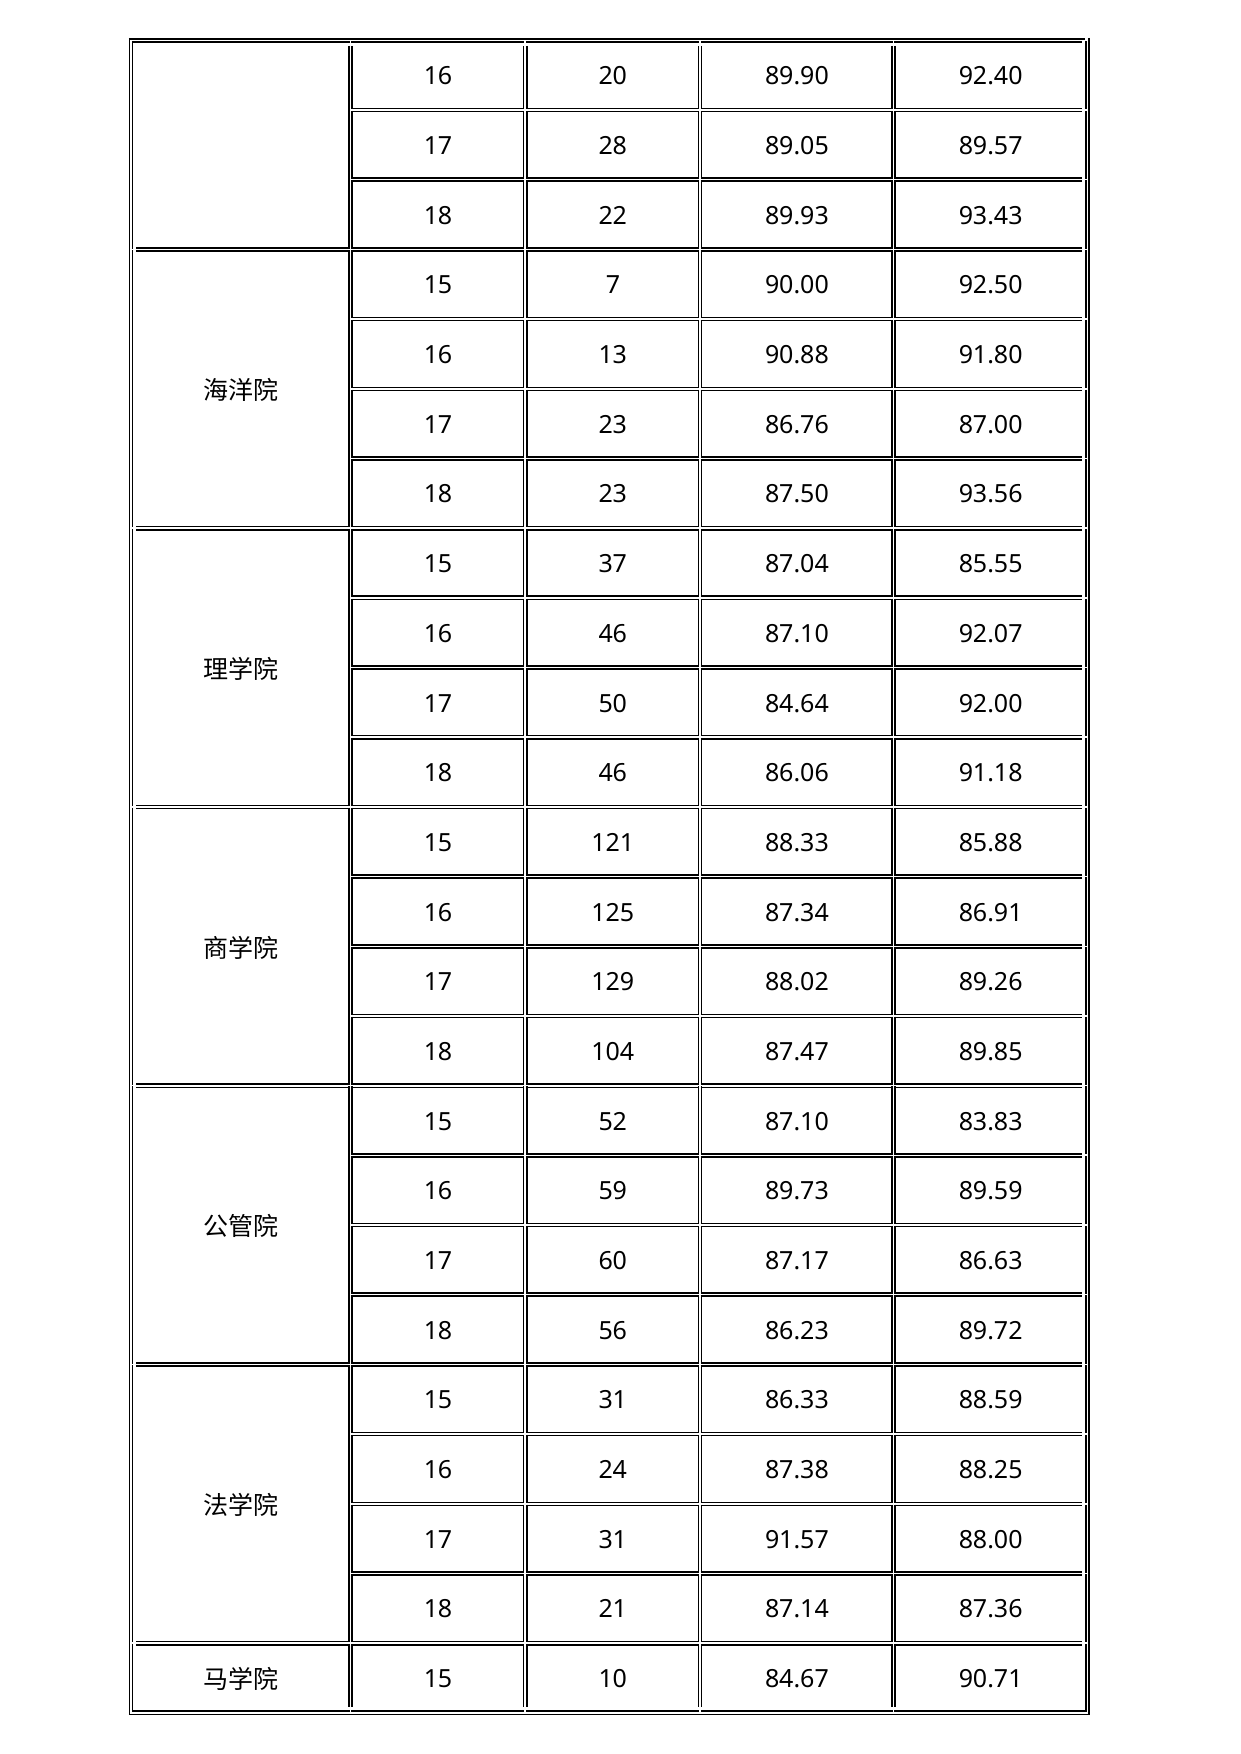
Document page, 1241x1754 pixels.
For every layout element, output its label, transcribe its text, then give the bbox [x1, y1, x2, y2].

table_cell 90.71 [894, 1641, 1087, 1710]
table_cell 21 [528, 1576, 698, 1641]
table_cell 87.00 [894, 386, 1087, 456]
table_cell 17 [353, 670, 523, 735]
table_cell 16 [353, 879, 523, 944]
table_cell 87.14 [702, 1576, 891, 1641]
table_cell 56 [528, 1297, 698, 1362]
table_cell 91.80 [894, 317, 1087, 386]
table_cell 93.43 [894, 177, 1087, 247]
table_cell 18 [353, 182, 523, 247]
table_cell 90.00 [702, 252, 891, 317]
table_cell 15 [353, 531, 523, 595]
table_cell 46 [528, 600, 698, 665]
table_cell 公管院 [131, 1083, 351, 1362]
table_cell 法学院 [131, 1362, 351, 1641]
table_cell 17 [353, 391, 523, 456]
table_cell 86.63 [894, 1223, 1087, 1292]
table_cell 马学院 [131, 1641, 351, 1710]
table_cell 16 [353, 1158, 523, 1223]
table_cell 15 [353, 809, 523, 874]
table_cell 23 [528, 391, 698, 456]
table_cell 87.38 [702, 1436, 891, 1501]
table_cell 16 [353, 321, 523, 386]
table_cell 23 [528, 461, 698, 526]
table_cell 89.59 [894, 1153, 1087, 1223]
table_cell 理学院 [131, 526, 351, 804]
table_cell 17 [353, 112, 523, 177]
table_cell 87.36 [894, 1571, 1087, 1641]
table_cell 87.34 [702, 879, 891, 944]
table_cell 22 [528, 182, 698, 247]
table_cell 87.17 [702, 1227, 891, 1292]
table_cell 37 [528, 531, 698, 595]
table_cell 91.57 [702, 1506, 891, 1571]
table_cell 86.76 [702, 391, 891, 456]
table_cell 88.02 [702, 949, 891, 1013]
table_cell 87.10 [702, 600, 891, 665]
table_cell 10 [525, 1641, 700, 1710]
table_cell 15 [353, 1367, 523, 1432]
table_cell 17 [353, 1227, 523, 1292]
table_cell 85.88 [894, 805, 1087, 874]
table_cell 20 [525, 40, 700, 108]
table_cell 89.26 [894, 944, 1087, 1013]
table_cell 31 [528, 1506, 698, 1571]
table_cell 104 [528, 1018, 698, 1083]
table_cell 89.57 [894, 108, 1087, 177]
table_cell 52 [528, 1088, 698, 1153]
table_cell 83.83 [894, 1083, 1087, 1153]
table_cell 88.59 [894, 1362, 1087, 1432]
table_cell 17 [353, 949, 523, 1013]
table_cell 88.33 [702, 809, 891, 874]
table_cell 18 [353, 1576, 523, 1641]
table_cell 46 [528, 740, 698, 804]
table_cell 24 [528, 1436, 698, 1501]
table_cell 60 [528, 1227, 698, 1292]
table_cell 84.64 [702, 670, 891, 735]
table_cell 92.07 [894, 595, 1087, 665]
table_cell 88.25 [894, 1432, 1087, 1501]
table_cell 87.10 [702, 1088, 891, 1153]
table_cell 18 [353, 1297, 523, 1362]
table_cell 92.40 [894, 38, 1087, 108]
table_cell 90.88 [702, 321, 891, 386]
table_cell 89.72 [894, 1292, 1087, 1362]
table_cell 18 [353, 461, 523, 526]
table_cell 87.04 [702, 531, 891, 595]
table_cell 15 [353, 252, 523, 317]
table_cell 31 [528, 1367, 698, 1432]
table_cell 121 [528, 809, 698, 874]
table_cell 13 [528, 321, 698, 386]
table_cell 86.06 [702, 740, 891, 804]
table_cell 87.50 [702, 461, 891, 526]
table_cell 86.91 [894, 874, 1087, 944]
table_cell 84.67 [700, 1645, 893, 1710]
table_cell 125 [528, 879, 698, 944]
table_cell 92.50 [894, 247, 1087, 317]
table_cell 17 [353, 1506, 523, 1571]
table_cell 7 [528, 252, 698, 317]
table_cell 88.00 [894, 1501, 1087, 1571]
table_cell 海洋院 [131, 247, 351, 526]
table_cell 16 [353, 600, 523, 665]
table_cell 89.85 [894, 1014, 1087, 1083]
table_cell 50 [528, 670, 698, 735]
table_cell 15 [351, 1641, 525, 1710]
table_cell 129 [528, 949, 698, 1013]
table_cell 59 [528, 1158, 698, 1223]
table_cell 28 [528, 112, 698, 177]
table_cell 93.56 [894, 456, 1087, 526]
table_cell 86.33 [702, 1367, 891, 1432]
table_cell 89.93 [702, 182, 891, 247]
table_cell 91.18 [894, 735, 1087, 804]
table_cell 商学院 [131, 805, 351, 1083]
table_cell 18 [353, 740, 523, 804]
table_cell 86.23 [702, 1297, 891, 1362]
table_cell 92.00 [894, 665, 1087, 735]
table_cell 85.55 [894, 526, 1087, 595]
table_cell 87.47 [702, 1018, 891, 1083]
table_cell 16 [353, 1436, 523, 1501]
table_cell 15 [353, 1088, 523, 1153]
table_cell 89.05 [702, 112, 891, 177]
table_cell 18 [353, 1018, 523, 1083]
table_cell 农工院 [131, 40, 351, 247]
table_cell 89.73 [702, 1158, 891, 1223]
table_cell 89.90 [700, 42, 893, 108]
table_cell 16 [351, 40, 525, 108]
